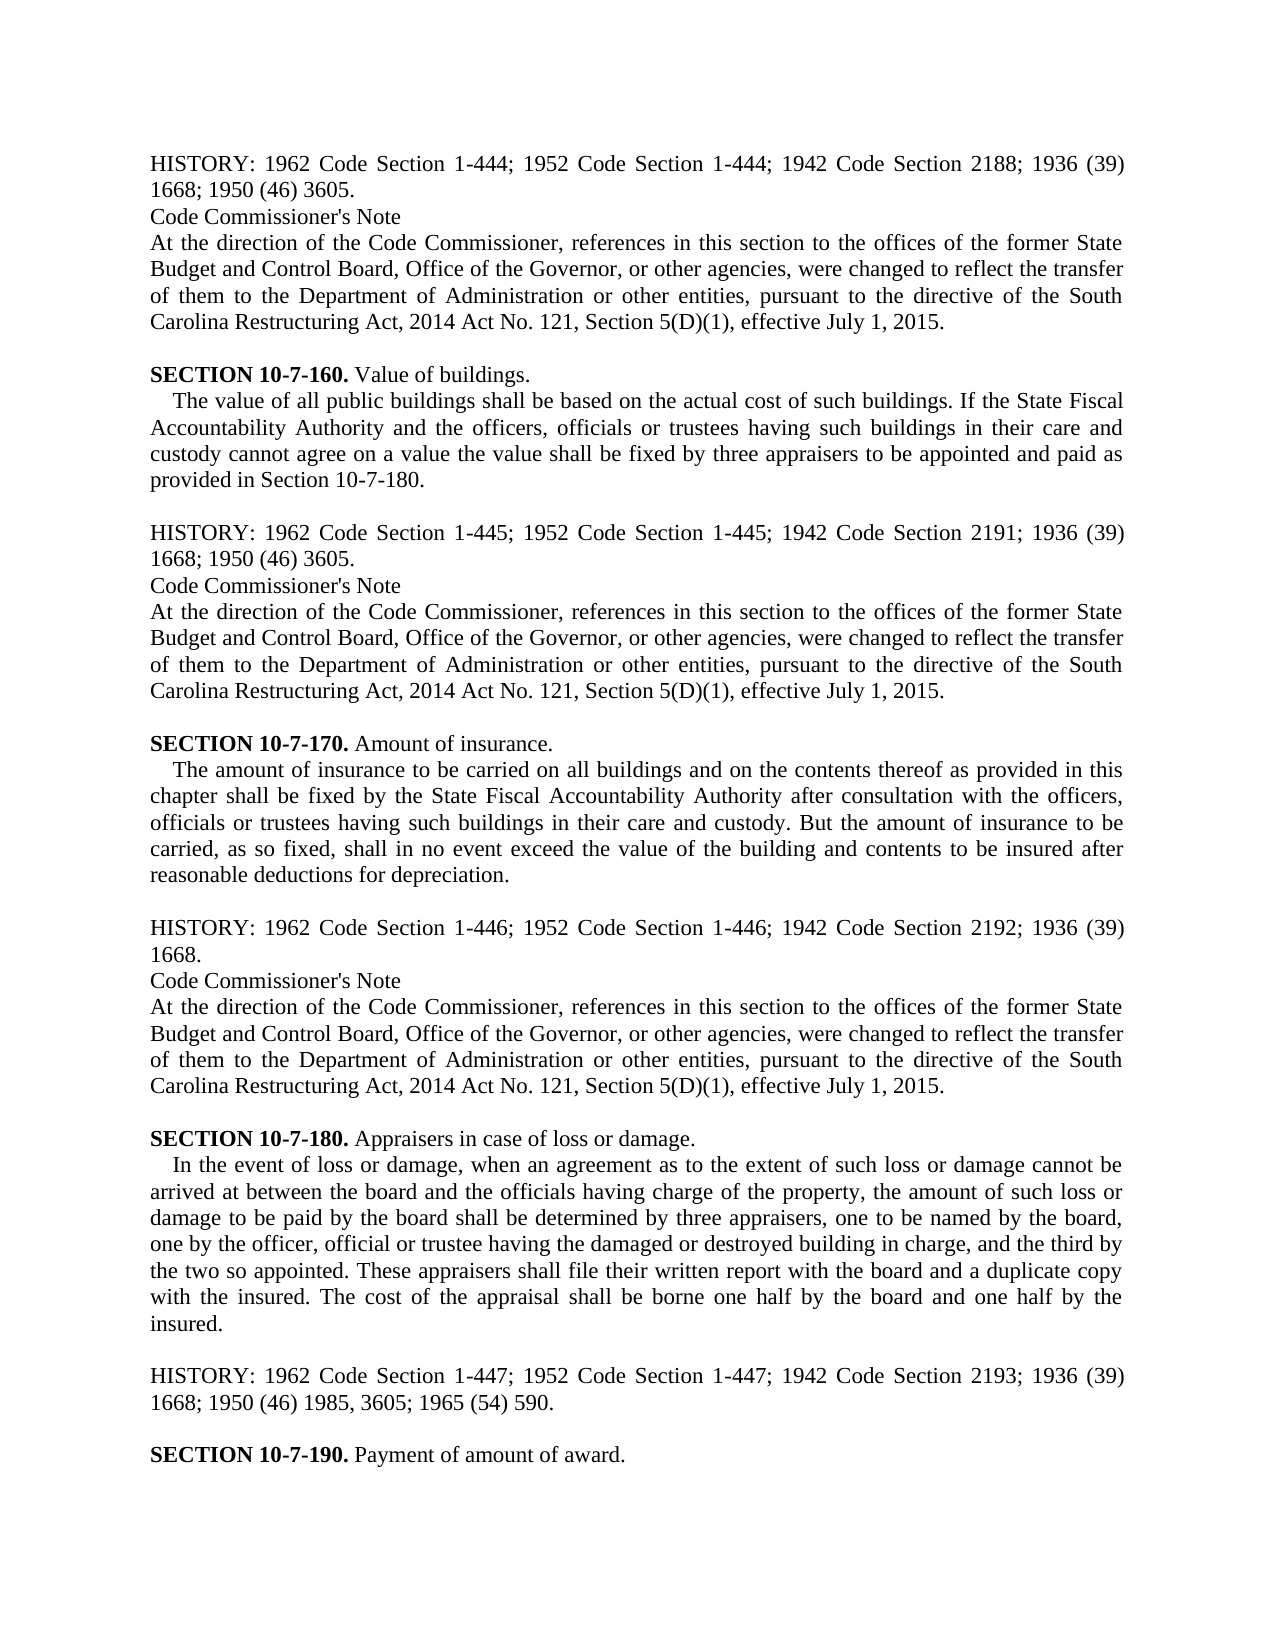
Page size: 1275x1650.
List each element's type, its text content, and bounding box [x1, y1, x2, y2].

text In the event of loss or damage, when an agreement as to the extent of such loss or damage cannot be arrived at between the board and the officials having charge of the property, the amount of such loss or damage to be paid by the board shall be determined by three appraisers, one to be named by the board, one by the officer, official or trustee having the damaged or destroyed building in charge, and the third by the two so appointed. These appraisers shall file their written report with the board and a duplicate copy with the insured. The cost of the appraisal shall be borne one half by the board and one half by the insured. [150, 1151, 1125, 1336]
text Code Commissioner's Note [150, 203, 1125, 229]
text SECTION 10-7-180. Appraisers in case of loss or damage. [150, 1125, 1125, 1151]
text HISTORY: 1962 Code Section 1-445; 1952 Code Section 1-445; 1942 Code Section 2191; 1936 (39) 1668; 1950 (46) 3605. [150, 519, 1125, 572]
text The amount of insurance to be carried on all buildings and on the contents thereof as provided in this chapter shall be fixed by the State Fiscal Accountability Authority after consultation with the officers, officials or trustees having such buildings in their care and custody. But the amount of insurance to be carried, as so fixed, shall in no event exceed the value of the building and contents to be insured after reasonable deductions for depreciation. [150, 756, 1125, 888]
text The value of all public buildings shall be based on the actual cost of such buildings. If the State Fiscal Accountability Authority and the officers, officials or trustees having such buildings in their care and custody cannot agree on a value the value shall be fixed by three appraisers to be appointed and paid as provided in Section 10-7-180. [150, 387, 1125, 493]
text SECTION 10-7-190. Payment of amount of award. [150, 1441, 1125, 1468]
text HISTORY: 1962 Code Section 1-444; 1952 Code Section 1-444; 1942 Code Section 2188; 1936 (39) 1668; 1950 (46) 3605. [150, 150, 1125, 203]
text HISTORY: 1962 Code Section 1-447; 1952 Code Section 1-447; 1942 Code Section 2193; 1936 (39) 1668; 1950 (46) 1985, 3605; 1965 (54) 590. [150, 1362, 1125, 1415]
text SECTION 10-7-160. Value of buildings. [150, 361, 1125, 387]
text Code Commissioner's Note [150, 572, 1125, 598]
text HISTORY: 1962 Code Section 1-446; 1952 Code Section 1-446; 1942 Code Section 2192; 1936 (39) 1668. [150, 914, 1125, 967]
text SECTION 10-7-170. Amount of insurance. [150, 730, 1125, 756]
text Code Commissioner's Note [150, 967, 1125, 993]
